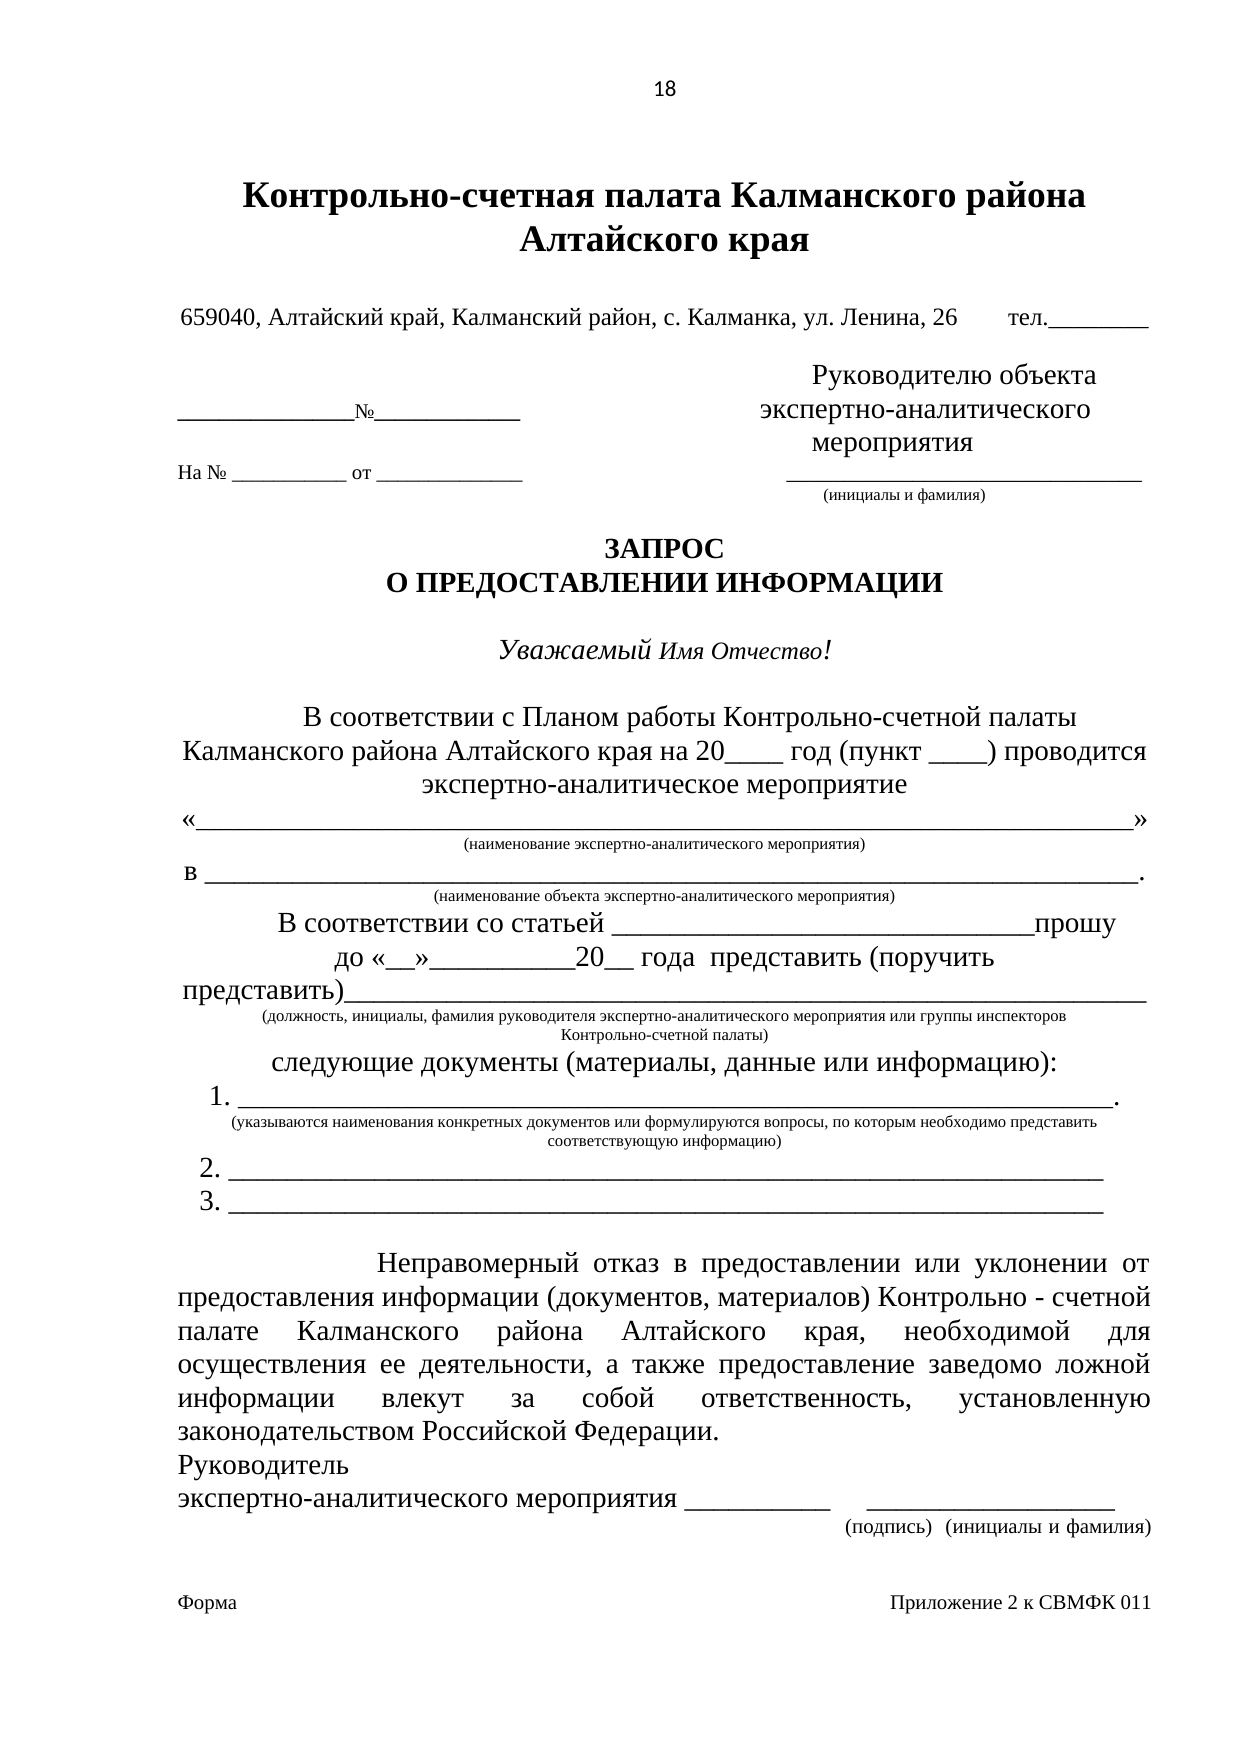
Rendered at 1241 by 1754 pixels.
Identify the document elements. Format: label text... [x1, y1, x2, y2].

text в ________________________________________________________________. (наименование объекта экспертно-аналитического мероприятия) [177, 853, 1152, 905]
text Неправомерный отказ в предоставлении или уклонении от предоставления информации (документов, материалов) Контрольно - счетной палате Калманского района Алтайского края, необходимой для осуществления ее деятельности, а также предоставление заведомо ложной информации влекут за собой ответственность, установленную законодательством Российской Федерации. [177, 1246, 1152, 1447]
text экспертно-аналитического мероприятия __________ _________________ [177, 1480, 1152, 1514]
text до «__»__________20__ года представить (поручить представить)_______________________________________________________ (должность, инициалы, фамилия руководителя экспертно-аналитического мероприятия или группы инспекторов [177, 939, 1152, 1025]
text Контрольно-счетной палаты) [177, 1025, 1152, 1044]
text Контрольно-счетная палата Калманского района Алтайского края [177, 173, 1152, 259]
text Руководителю объекта [177, 357, 1152, 391]
text следующие документы (материалы, данные или информацию): 1. ______________________________________________________________________. (указываются наименования конкретных документов или формулируются вопросы, по которым необходимо представить соответствующую информацию) [177, 1044, 1152, 1150]
text Руководитель [177, 1447, 1152, 1480]
text (инициалы и фамилия) [177, 484, 1152, 503]
text мероприятия [177, 424, 1152, 458]
text Форма Приложение 2 к СВМФК 011 [177, 1590, 1152, 1614]
text 3. ____________________________________________________________ [177, 1183, 1152, 1217]
text 2. ____________________________________________________________ [177, 1150, 1152, 1183]
text (подпись) (инициалы и фамилия) [177, 1514, 1152, 1566]
text На № ___________ от ______________ _______________________________ [177, 458, 1152, 484]
text Уважаемый Имя Отчество! [177, 632, 1152, 666]
text В соответствии со статьей _____________________________прошу [177, 905, 1152, 939]
text 659040, Алтайский край, Калманский район, с. Калманка, ул. Ленина, 26 тел.________ [177, 259, 1152, 331]
text _________________№______________ экспертно-аналитического [177, 391, 1152, 424]
text В соответствии с Планом работы Контрольно-счетной палаты Калманского района Алтайского края на 20____ год (пункт ____) проводится экспертно-аналитическое мероприятие «___________________________________________________________________________» (наименование экспертно-аналитического мероприятия) [177, 666, 1152, 853]
text ЗАПРОС О ПРЕДОСТАВЛЕНИИ ИНФОРМАЦИИ [177, 532, 1152, 599]
